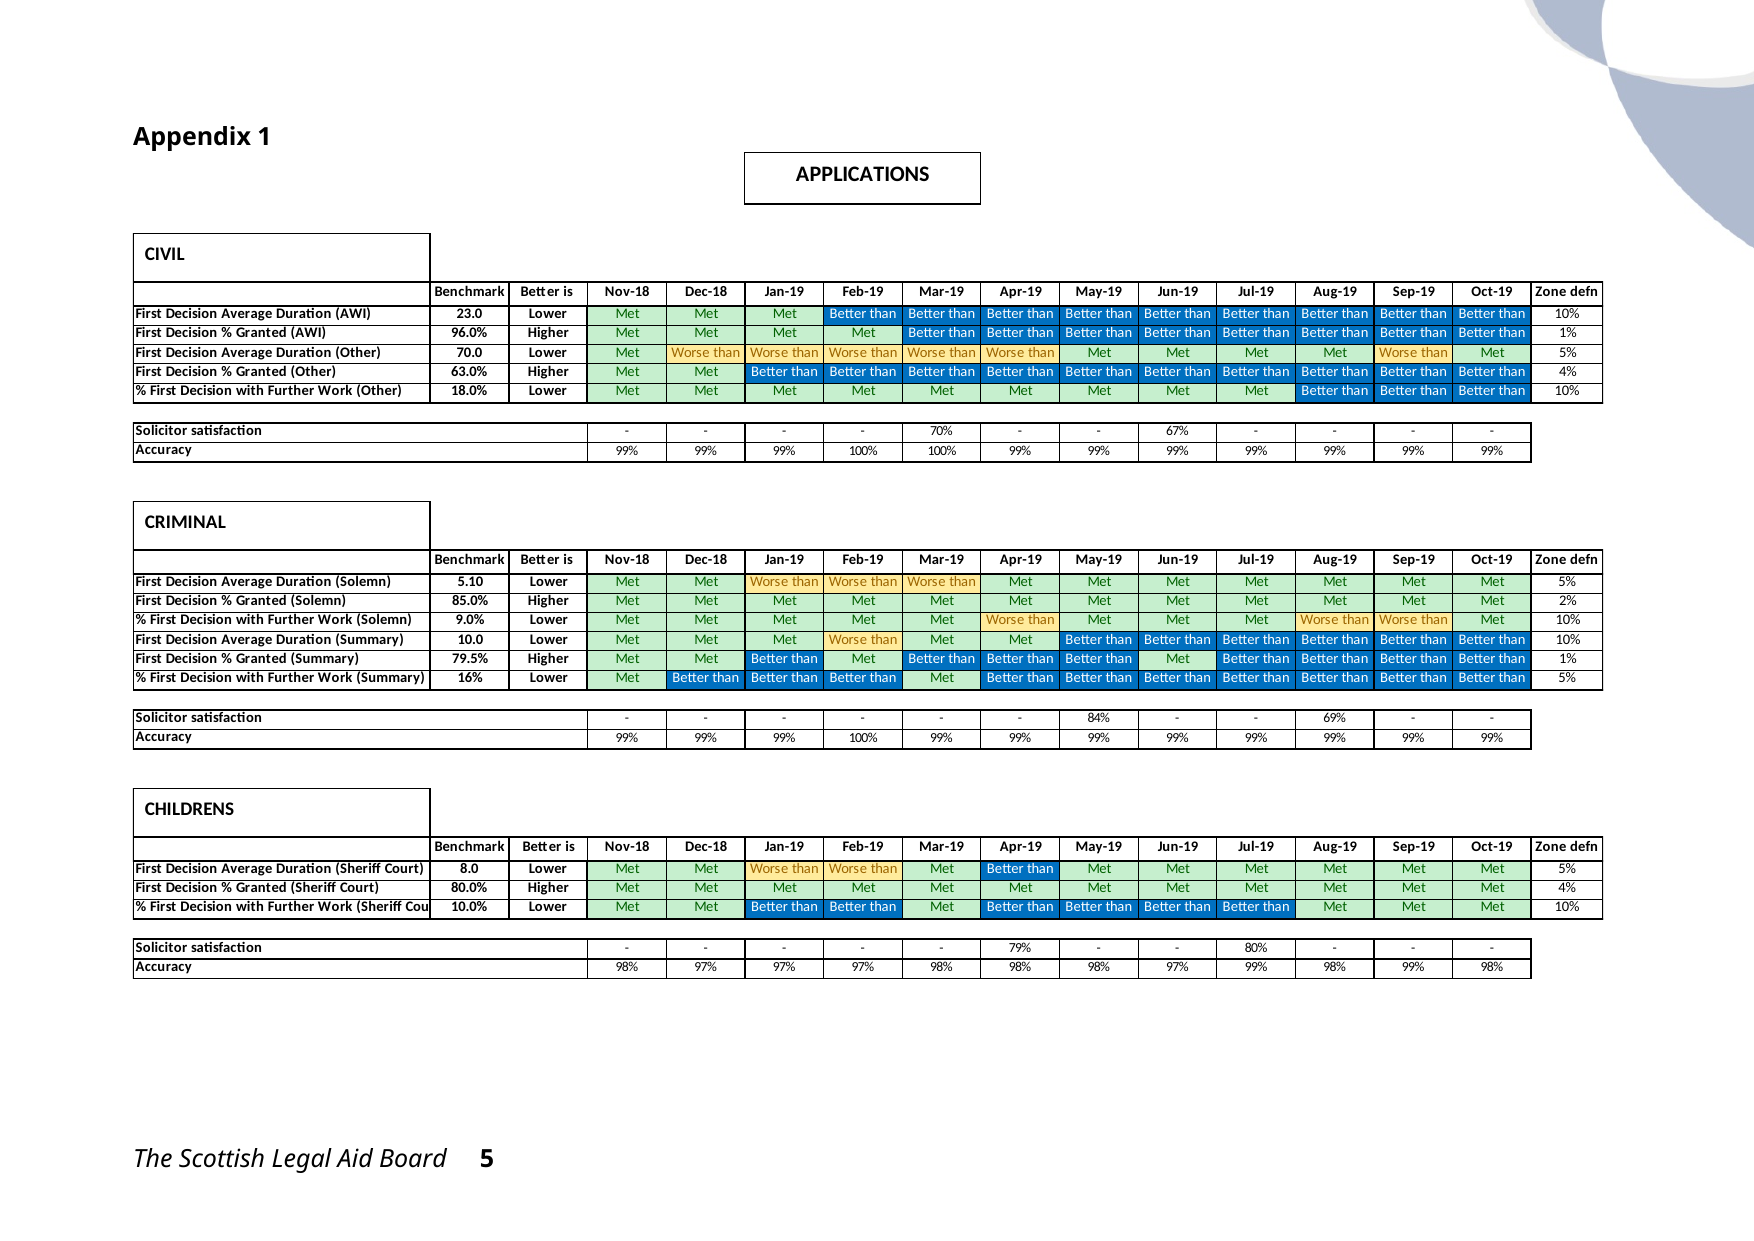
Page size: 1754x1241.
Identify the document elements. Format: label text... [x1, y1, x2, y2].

text Appendix 1 [133, 118, 1604, 152]
picture [1513, 0, 1754, 255]
